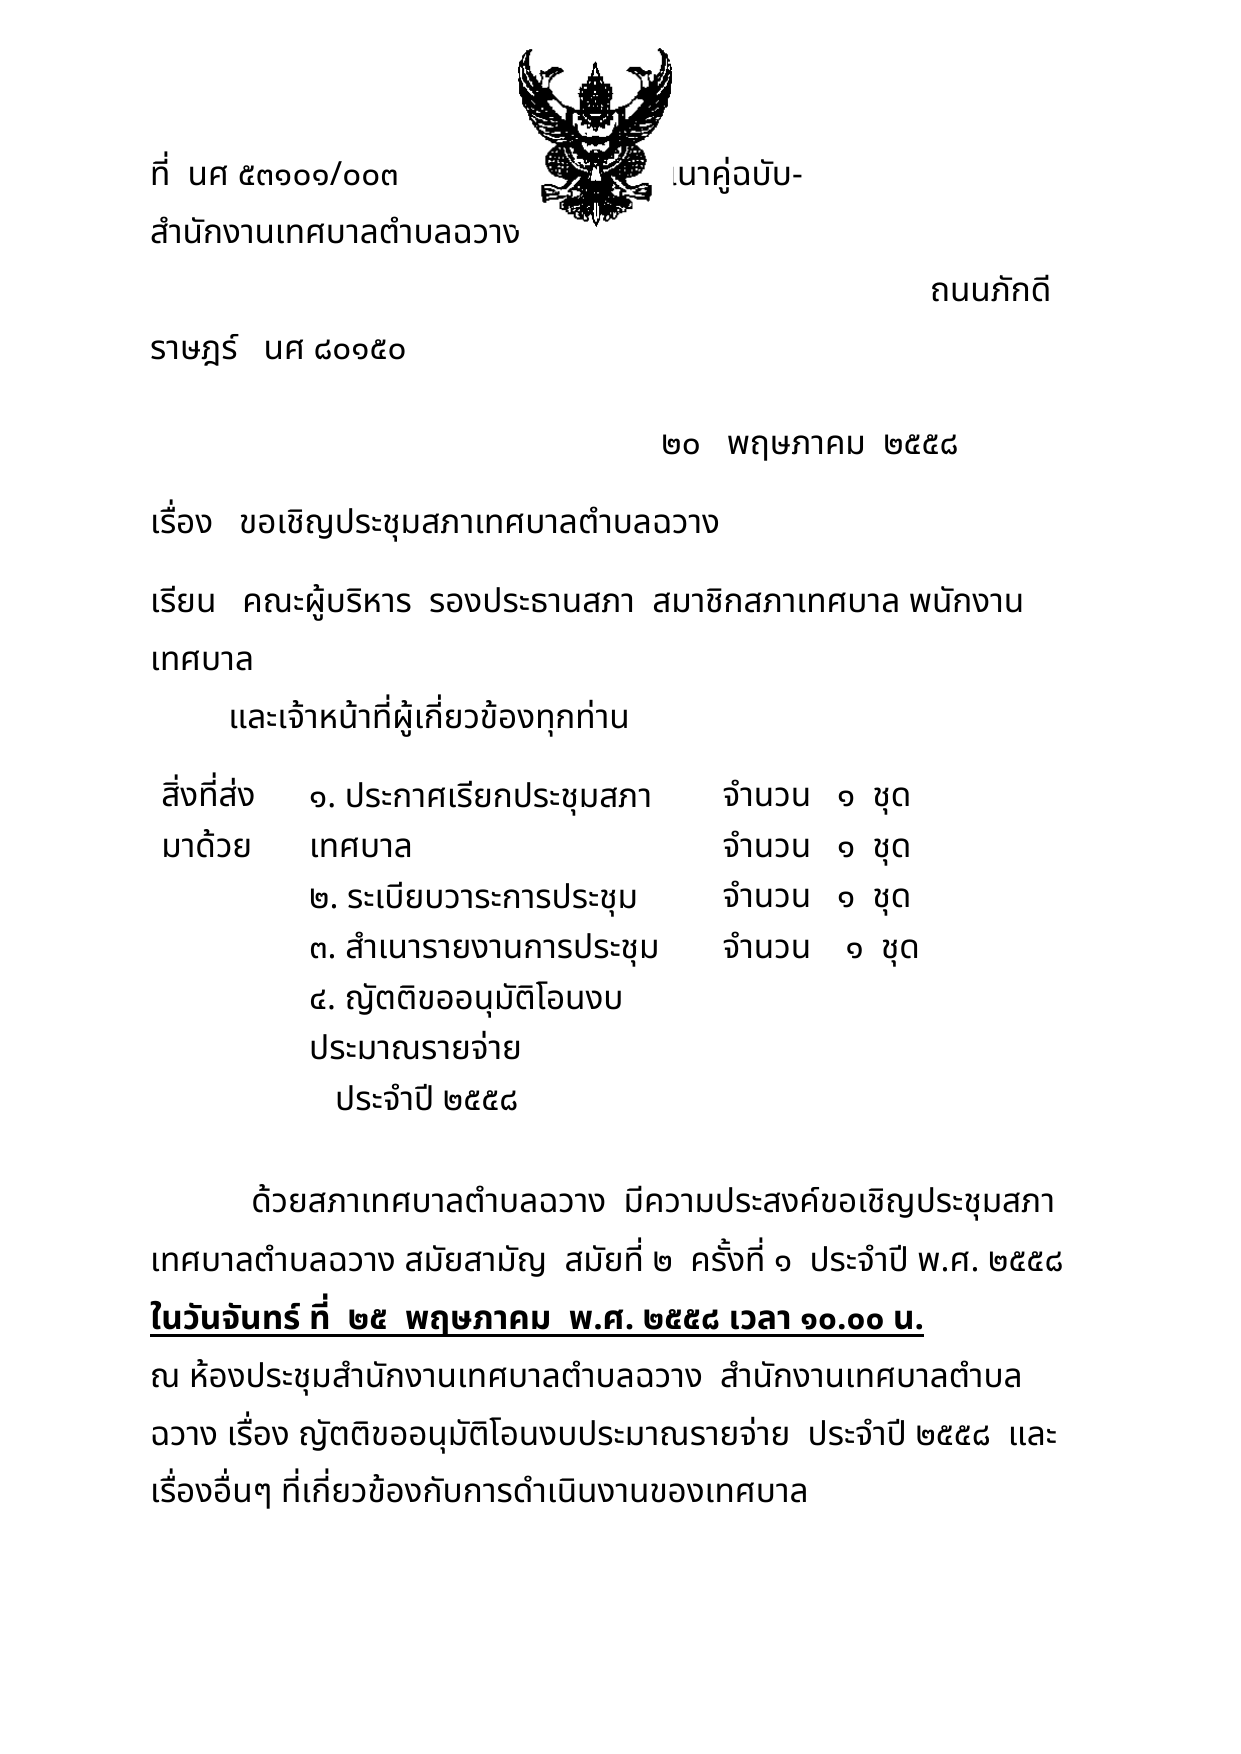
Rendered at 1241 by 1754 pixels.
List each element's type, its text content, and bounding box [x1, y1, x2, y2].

text เรื่อง ขอเชิญประชุมสภาเทศบาลตำบลฉวาง [150, 498, 1090, 548]
text และเจ้าหน้าที่ผู้เกี่ยวข้องทุกท่าน [150, 693, 1090, 743]
picture [515, 46, 674, 230]
text ณ ห้องประชุมสำนักงานเทศบาลตำบลฉวาง สำนักงานเทศบาลตำบลฉวาง เรื่อง ญัตติขออนุมัติโอนงบประมาณรายจ่าย ประจำปี ๒๕๕๘ และเรื่องอื่นๆ ที่เกี่ยวข้องกับการดำเนินงานของเทศบาล [150, 1352, 1090, 1518]
text ที่ นศ ๕๓๑๐๑/๐๐๓ -สำเนาคู่ฉบับ- สำนักงานเทศบาลตำบลฉวาง [150, 150, 1090, 258]
table_header จำนวน ๑ ชุด จำนวน ๑ ชุด จำนวน ๑ ชุด จำนวน ๑ ชุด [711, 771, 1101, 1125]
text ด้วยสภาเทศบาลตำบลฉวาง มีความประสงค์ขอเชิญประชุมสภาเทศบาลตำบลฉวาง สมัยสามัญ สมัยที่ ๒ ครั้งที่ ๑ ประจำปี พ.ศ. ๒๕๕๘ ในวันจันทร์ ที่ ๒๕ พฤษภาคม พ.ศ. ๒๕๕๘ เวลา ๑๐.๐๐ น. [150, 1177, 1090, 1344]
text ๒๐ พฤษภาคม ๒๕๕๘ [150, 419, 1090, 470]
table_header ๑. ประกาศเรียกประชุมสภาเทศบาล ๒. ระเบียบวาระการประชุม ๓. สำเนารายงานการประชุม ๔. ญัตติขออนุมัติโอนงบประมาณรายจ่าย ประจำปี ๒๕๕๘ [298, 771, 711, 1125]
table_header สิ่งที่ส่งมาด้วย [150, 771, 298, 1125]
text เรียน คณะผู้บริหาร รองประธานสภา สมาชิกสภาเทศบาล พนักงานเทศบาล [150, 577, 1090, 685]
text ถนนภักดีราษฎร์ นศ ๘๐๑๕๐ [150, 266, 1090, 374]
